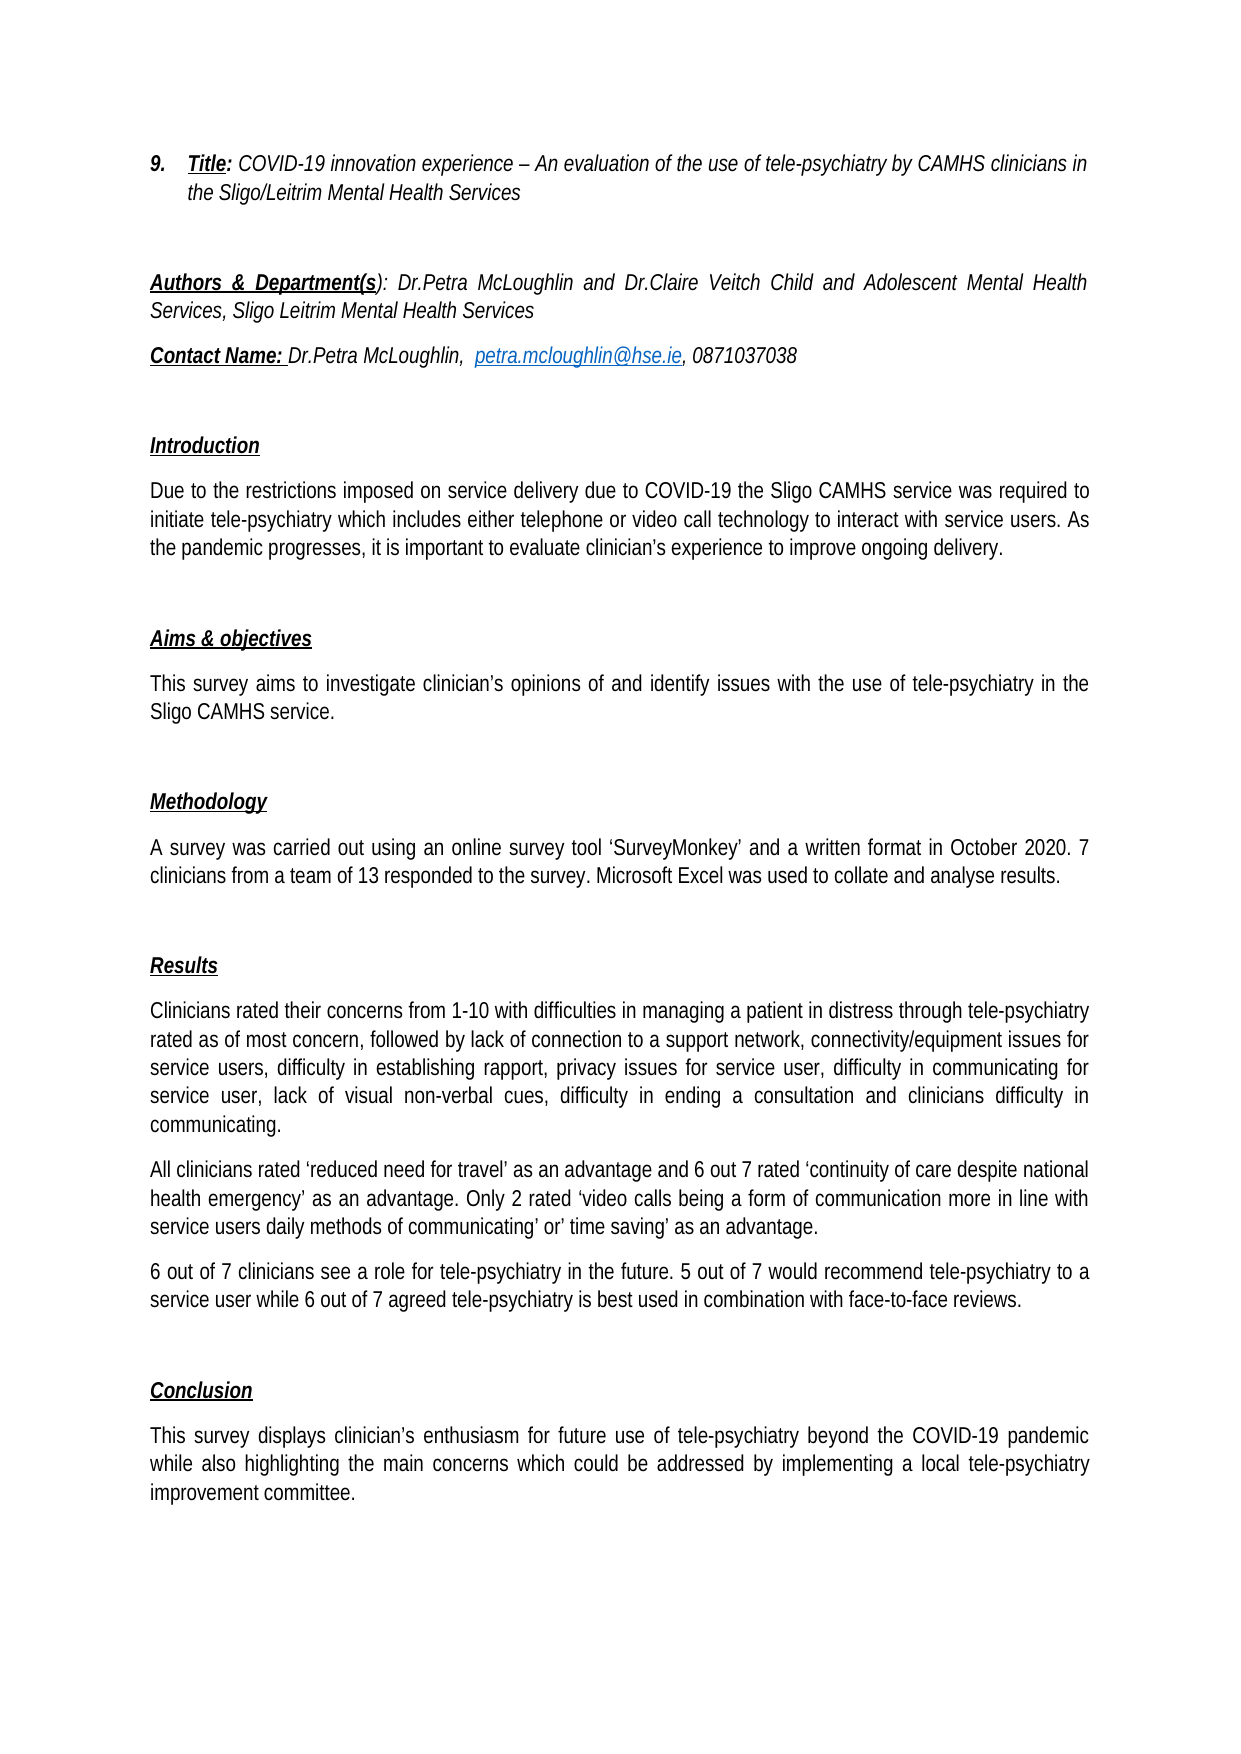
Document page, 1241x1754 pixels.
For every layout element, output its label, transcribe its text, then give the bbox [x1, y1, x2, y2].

text Due to the restrictions imposed on service delivery due to COVID-19 the Sligo CAMHS service was required to initiate tele-psychiatry which includes either telephone or video call technology to interact with service users. As the pandemic progresses, it is important to evaluate clinician’s experience to improve ongoing delivery. [150, 477, 1090, 561]
text This survey displays clinician’s enthusiasm for future use of tele-psychiatry beyond the COVID-19 pandemic while also highlighting the main concerns which could be addressed by implementing a local tele-psychiatry improvement committee. [150, 1422, 1090, 1505]
text All clinicians rated ‘reduced need for travel’ as an advantage and 6 out 7 rated ‘continuity of care despite national health emergency’ as an advantage. Only 2 rated ‘video calls being a form of communication more in line with service users daily methods of communicating’ or’ time saving’ as an advantage. [150, 1156, 1090, 1239]
text Conclusion [150, 1377, 1090, 1403]
text Introduction [150, 432, 1090, 459]
text Contact Name: Dr.Petra McLoughlin, petra.mcloughlin@hse.ie, 0871037038 [150, 342, 1090, 368]
text Clinicians rated their concerns from 1-10 with difficulties in managing a patient in distress through tele-psychiatry rated as of most concern, followed by lack of connection to a support network, connectivity/equipment issues for service users, difficulty in establishing rapport, privacy issues for service user, difficulty in communicating for service user, lack of visual non-verbal cues, difficulty in ending a consultation and clinicians difficulty in communicating. [150, 997, 1090, 1137]
text Authors & Department(s): Dr.Petra McLoughlin and Dr.Claire Veitch Child and Adolescent Mental Health Services, Sligo Leitrim Mental Health Services [150, 269, 1090, 323]
text This survey aims to investigate clinician’s opinions of and identify issues with the use of tele-psychiatry in the Sligo CAMHS service. [150, 670, 1090, 724]
text Methodology [150, 788, 1090, 815]
text Results [150, 952, 1090, 978]
list Title: COVID-19 innovation experience – An evaluation of the use of tele-psychiatry by CAMHS clinicians in the Sligo/Leitrim Mental Health Services [150, 150, 1090, 205]
text Aims & objectives [150, 624, 1090, 651]
text A survey was carried out using an online survey tool ‘SurveyMonkey’ and a written format in October 2020. 7 clinicians from a team of 13 responded to the survey. Microsoft Excel was used to collate and analyse results. [150, 833, 1090, 888]
text 6 out of 7 clinicians see a role for tele-psychiatry in the future. 5 out of 7 would recommend tele-psychiatry to a service user while 6 out of 7 agreed tele-psychiatry is best used in combination with face-to-face reviews. [150, 1258, 1090, 1313]
